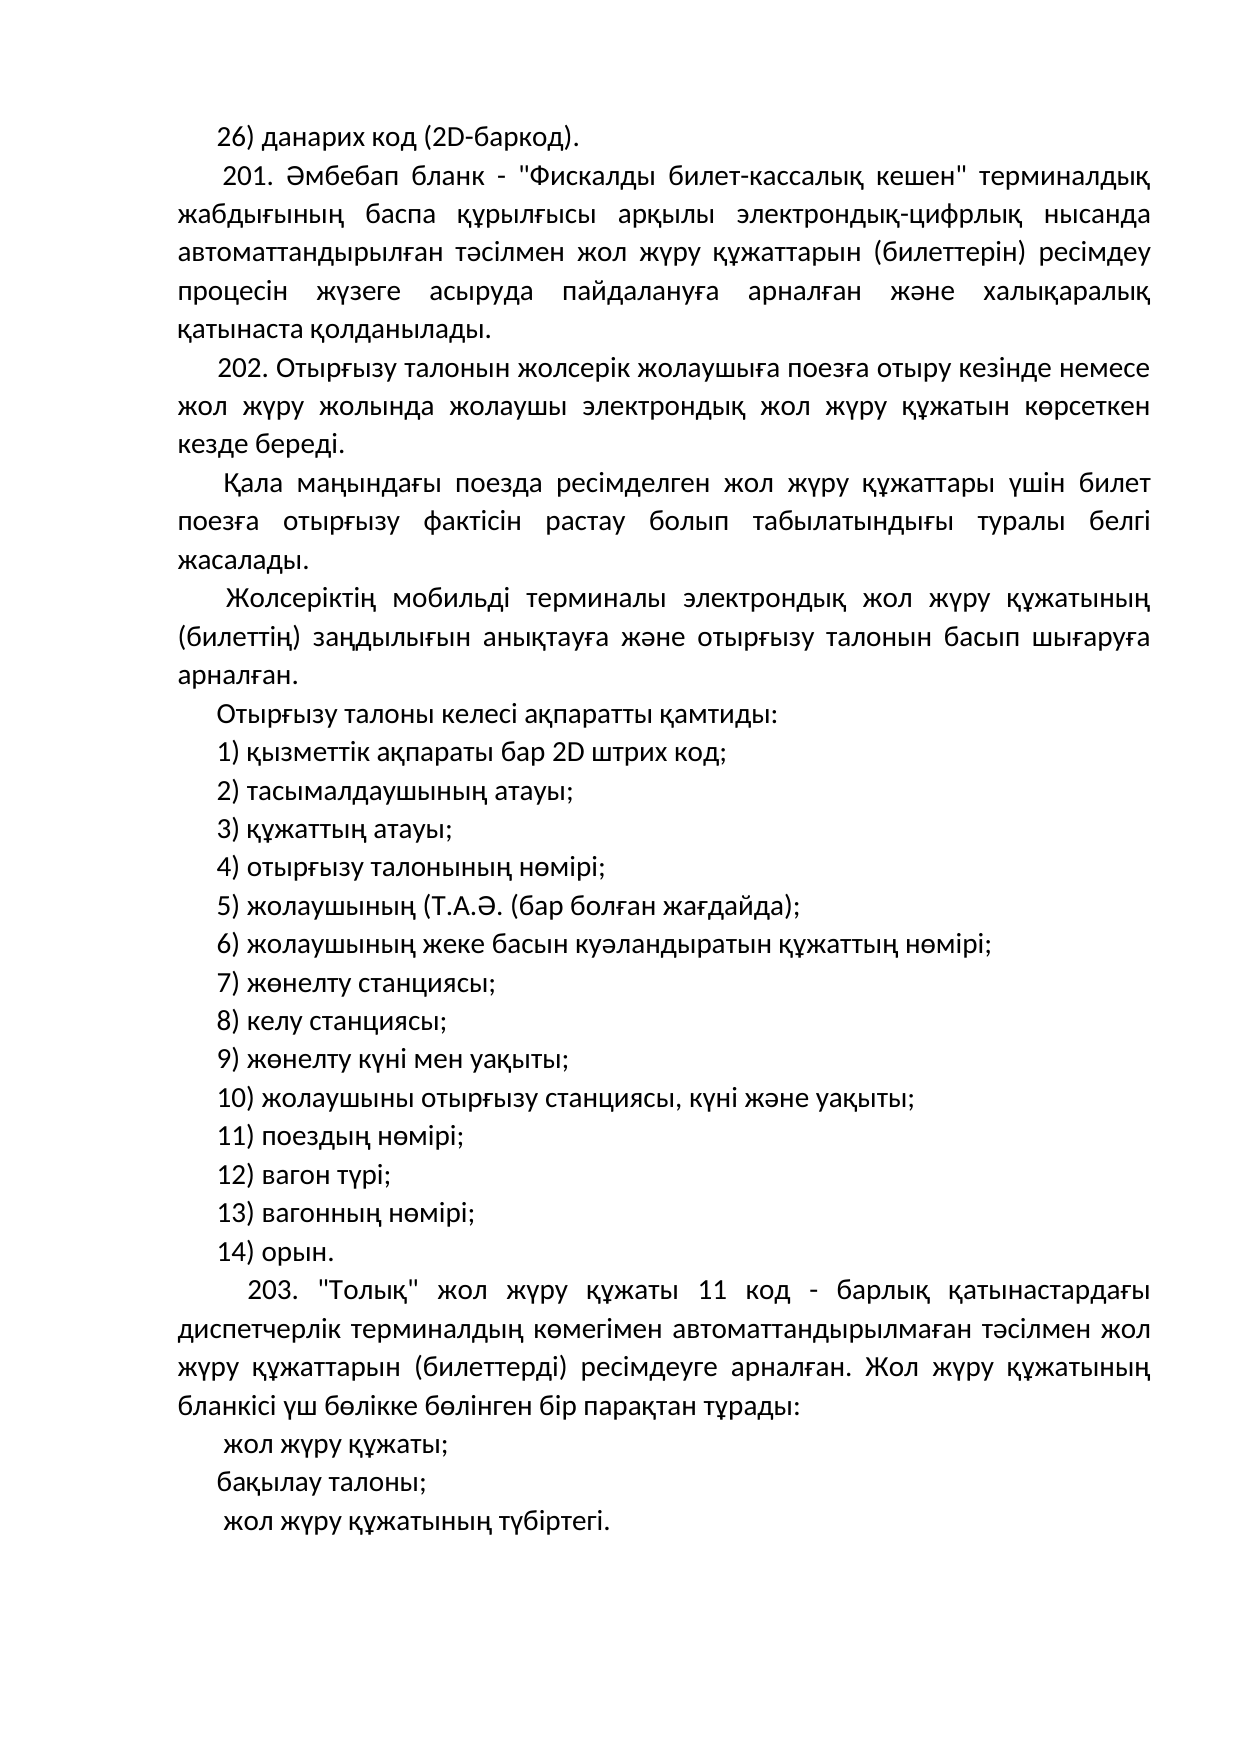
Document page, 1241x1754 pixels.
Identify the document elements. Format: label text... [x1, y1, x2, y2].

text 201. Әмбебап бланк - "Фискалды билет-кассалық кешен" терминалдық жабдығының баспа құрылғысы арқылы электрондық-цифрлық нысанда автоматтандырылған тәсілмен жол жүру құжаттарын (билеттерін) ресімдеу процесін жүзеге асыруда пайдалануға арналған және халықаралық қатынаста қолданылады. [177, 157, 1152, 346]
text 8) келу станциясы; [177, 1002, 1152, 1038]
text жол жүру құжатының түбіртегі. [177, 1502, 1152, 1537]
text Отырғызу талоны келесі ақпаратты қамтиды: [177, 695, 1152, 730]
text 26) данарих код (2D-баркод). [177, 118, 1152, 154]
text 202. Отырғызу талонын жолсерік жолаушыға поезға отыру кезінде немесе жол жүру жолында жолаушы электрондық жол жүру құжатын көрсеткен кезде береді. [177, 349, 1152, 461]
text 203. "Толық" жол жүру құжаты 11 код - барлық қатынастардағы диспетчерлік терминалдың көмегімен автоматтандырылмаған тәсілмен жол жүру құжаттарын (билеттерді) ресімдеуге арналған. Жол жүру құжатының бланкісі үш бөлікке бөлінген бір парақтан тұрады: [177, 1271, 1152, 1422]
text Жолсеріктің мобильді терминалы электрондық жол жүру құжатының (билеттің) заңдылығын анықтауға және отырғызу талонын басып шығаруға арналған. [177, 579, 1152, 692]
text 3) құжаттың атауы; [177, 810, 1152, 846]
text 4) отырғызу талонының нөмірі; [177, 848, 1152, 884]
text 13) вагонның нөмірі; [177, 1194, 1152, 1230]
text 11) поездың нөмірі; [177, 1117, 1152, 1153]
text бақылау талоны; [177, 1463, 1152, 1499]
text 14) орын. [177, 1233, 1152, 1268]
text 10) жолаушыны отырғызу станциясы, күні және уақыты; [177, 1079, 1152, 1115]
text 6) жолаушының жеке басын куәландыратын құжаттың нөмірі; [177, 925, 1152, 961]
text Қала маңындағы поезда ресімделген жол жүру құжаттары үшін билет поезға отырғызу фактісін растау болып табылатындығы туралы белгі жасалады. [177, 464, 1152, 577]
text 5) жолаушының (Т.А.Ә. (бар болған жағдайда); [177, 887, 1152, 922]
text 7) жөнелту станциясы; [177, 964, 1152, 999]
text 1) қызметтік ақпараты бар 2D штрих код; [177, 733, 1152, 769]
text 12) вагон түрі; [177, 1156, 1152, 1192]
text жол жүру құжаты; [177, 1425, 1152, 1461]
text 9) жөнелту күні мен уақыты; [177, 1041, 1152, 1076]
text 2) тасымалдаушының атауы; [177, 772, 1152, 807]
